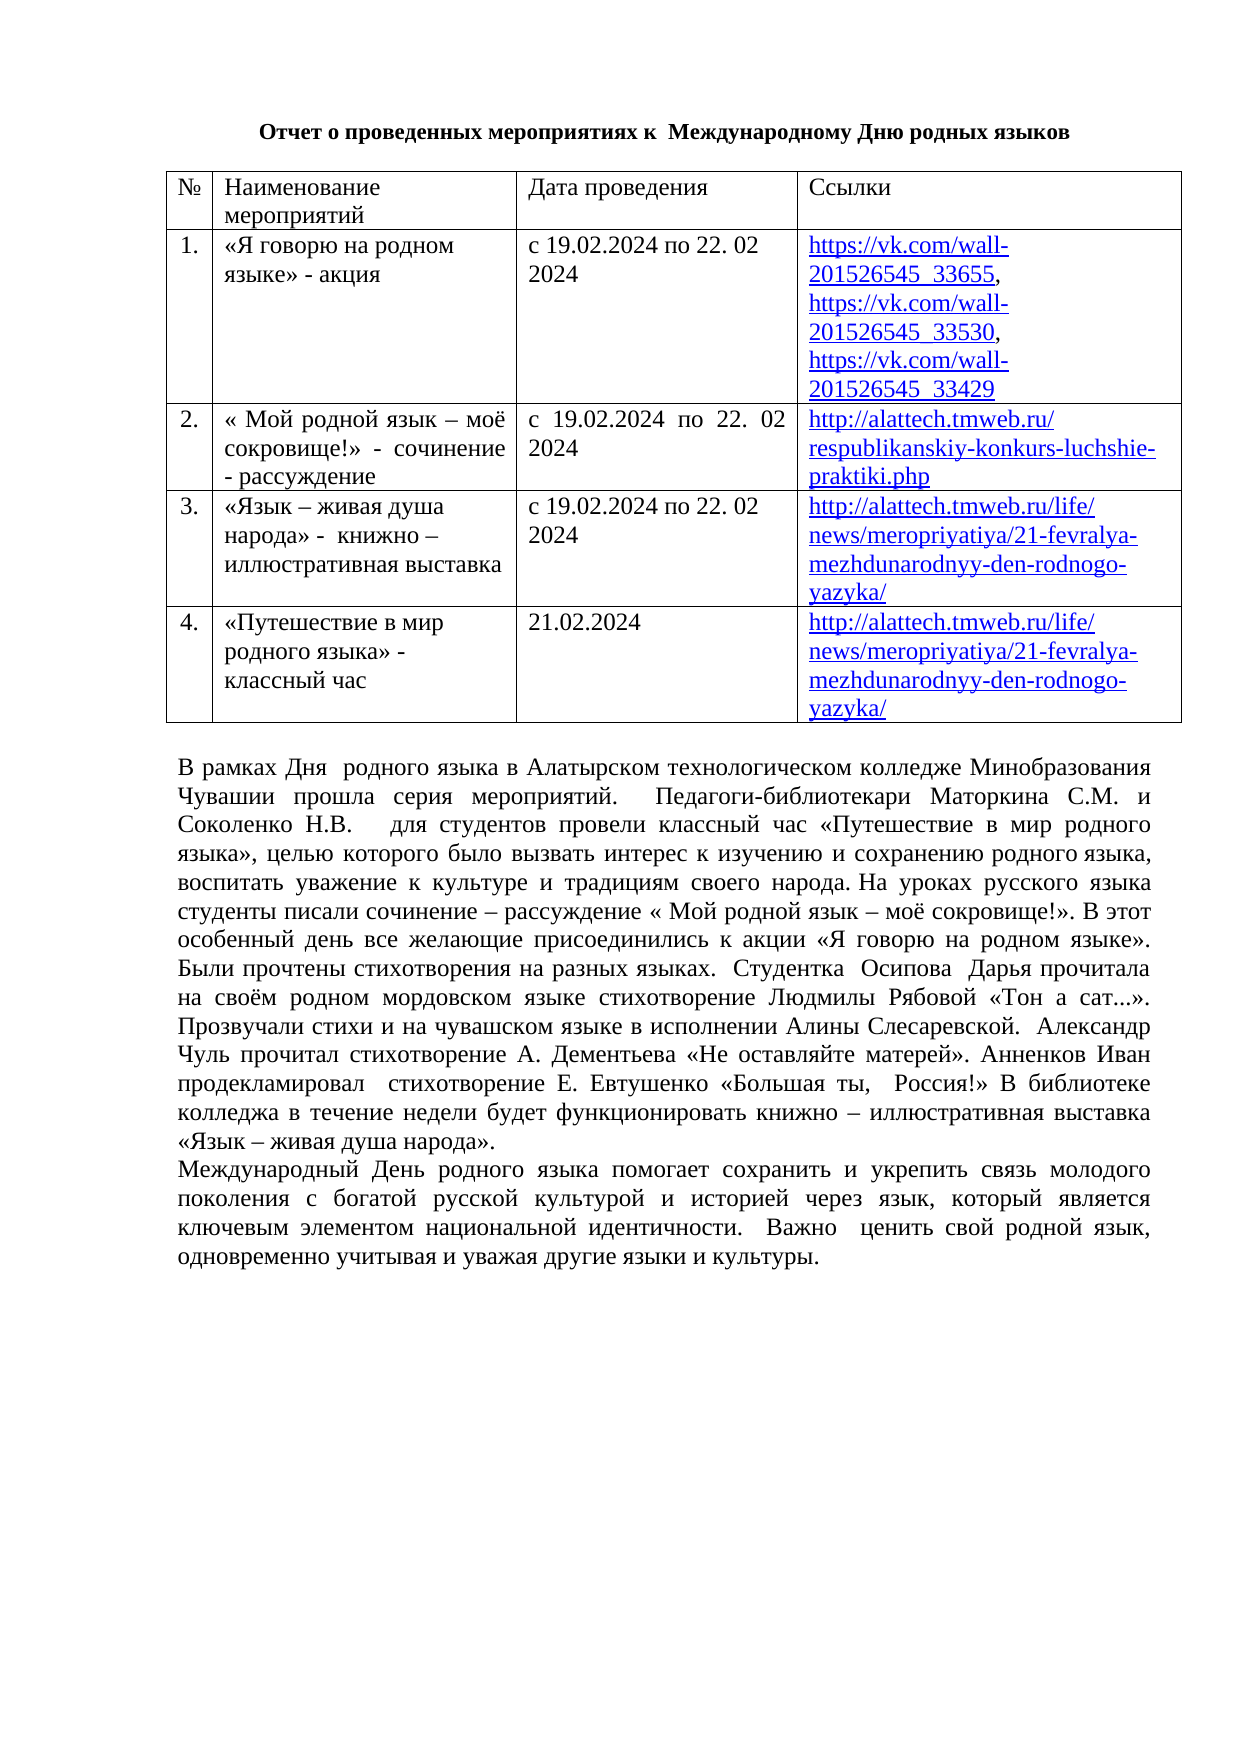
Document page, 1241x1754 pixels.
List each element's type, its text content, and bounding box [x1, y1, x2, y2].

table_cell https://vk.com/wall-201526545_33655, https://vk.com/wall-201526545_33530, https://vk.com/wall-201526545_33429 [798, 230, 1181, 403]
table_cell «Язык – живая душа народа» - книжно – иллюстративная выставка [213, 491, 516, 606]
text В рамках Дня родного языка в Алатырском технологическом колледже Минобразования Чувашии прошла серия мероприятий. Педагоги-библиотекари Маторкина С.М. и Соколенко Н.В. для студентов провели классный час «Путешествие в мир родного языка», целью которого было вызвать интерес к изучению и сохранению родного языка, воспитать уважение к культуре и традициям своего народа. На уроках русского языка студенты писали сочинение – рассуждение « Мой родной язык – моё сокровище!». В этот особенный день все желающие присоединились к акции «Я говорю на родном языке». Были прочтены стихотворения на разных языках. Студентка Осипова Дарья прочитала на своём родном мордовском языке стихотворение Людмилы Рябовой «Тон а сат...». Прозвучали стихи и на чувашском языке в исполнении Алины Слесаревской. Александр Чуль прочитал стихотворение А. Дементьева «Не оставляйте матерей». Анненков Иван продекламировал стихотворение Е. Евтушенко «Большая ты, Россия!» В библиотеке колледжа в течение недели будет функционировать книжно – иллюстративная выставка «Язык – живая душа народа». [177, 896, 1152, 1154]
table_cell « Мой родной язык – моё сокровище!» - сочинение - рассуждение [213, 404, 516, 490]
text Отчет о проведенных мероприятиях к Международному Дню родных языков [177, 118, 1152, 144]
table_header № [167, 172, 212, 229]
table_cell с 19.02.2024 по 22. 02 2024 [517, 230, 797, 403]
table_header Наименование мероприятий [213, 172, 516, 229]
table_cell 4. [167, 607, 212, 722]
table_cell 3. [167, 491, 212, 606]
table_cell с 19.02.2024 по 22. 02 2024 [517, 404, 797, 490]
table_header Ссылки [798, 172, 1181, 229]
text Международный День родного языка помогает сохранить и укрепить связь молодого поколения с богатой русской культурой и историей через язык, который является ключевым элементом национальной идентичности. Важно ценить свой родной язык, одновременно учитывая и уважая другие языки и культуры. [177, 1154, 1152, 1269]
table_cell «Я говорю на родном языке» - акция [213, 230, 516, 403]
table_cell http://alattech.tmweb.ru/respublikanskiy-konkurs-luchshie-praktiki.php [798, 404, 1181, 490]
table_cell http://alattech.tmweb.ru/life/news/meropriyatiya/21-fevralya-mezhdunarodnyy-den-rodnogo-yazyka/ [798, 607, 1181, 722]
table_cell с 19.02.2024 по 22. 02 2024 [517, 491, 797, 606]
table_cell 21.02.2024 [517, 607, 797, 722]
table_cell 2. [167, 404, 212, 490]
table_cell 1. [167, 230, 212, 403]
text В рамках Дня родного языка в Алатырском технологическом колледже Минобразования Чувашии прошла серия мероприятий. Педагоги-библиотекари Маторкина С.М. и Соколенко Н.В. для студентов провели классный час «Путешествие в мир родного языка», целью которого было вызвать интерес к изучению и сохранению родного языка, воспитать уважение к культуре и традициям своего народа. На уроках русского языка студенты писали сочинение – рассуждение « Мой родной язык – моё сокровище!». В этот особенный день все желающие присоединились к акции «Я говорю на родном языке». Были прочтены стихотворения на разных языках. Студентка Осипова Дарья прочитала на своём родном мордовском языке стихотворение Людмилы Рябовой «Тон а сат...». Прозвучали стихи и на чувашском языке в исполнении Алины Слесаревской. Александр Чуль прочитал стихотворение А. Дементьева «Не оставляйте матерей». Анненков Иван продекламировал стихотворение Е. Евтушенко «Большая ты, Россия!» В библиотеке колледжа в течение недели будет функционировать книжно – иллюстративная выставка «Язык – живая душа народа». [177, 752, 1152, 867]
table_cell http://alattech.tmweb.ru/life/news/meropriyatiya/21-fevralya-mezhdunarodnyy-den-rodnogo-yazyka/ [798, 491, 1181, 606]
table_cell «Путешествие в мир родного языка» - классный час [213, 607, 516, 722]
table_header Дата проведения [517, 172, 797, 229]
